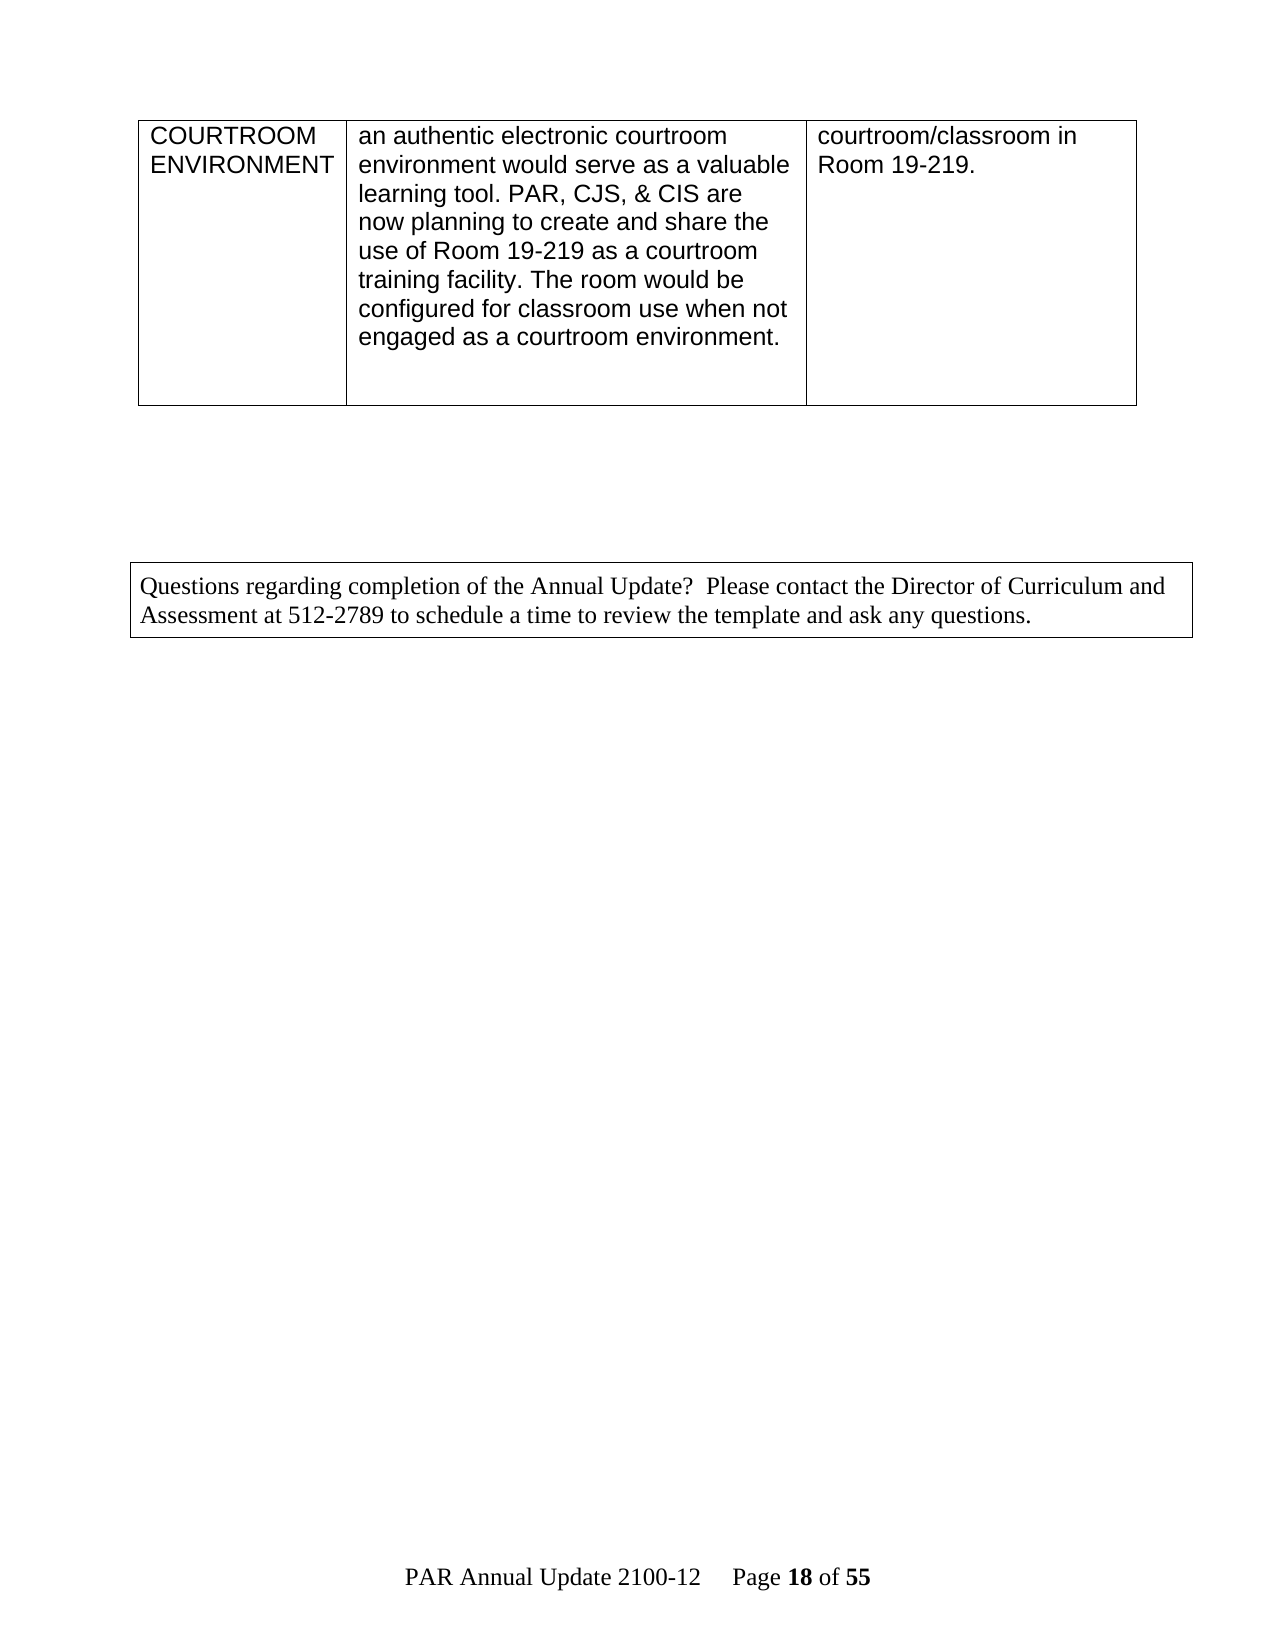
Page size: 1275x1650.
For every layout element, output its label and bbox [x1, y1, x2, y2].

table_cell [347, 121, 806, 405]
table_cell [139, 121, 346, 405]
table_cell [807, 121, 1136, 405]
